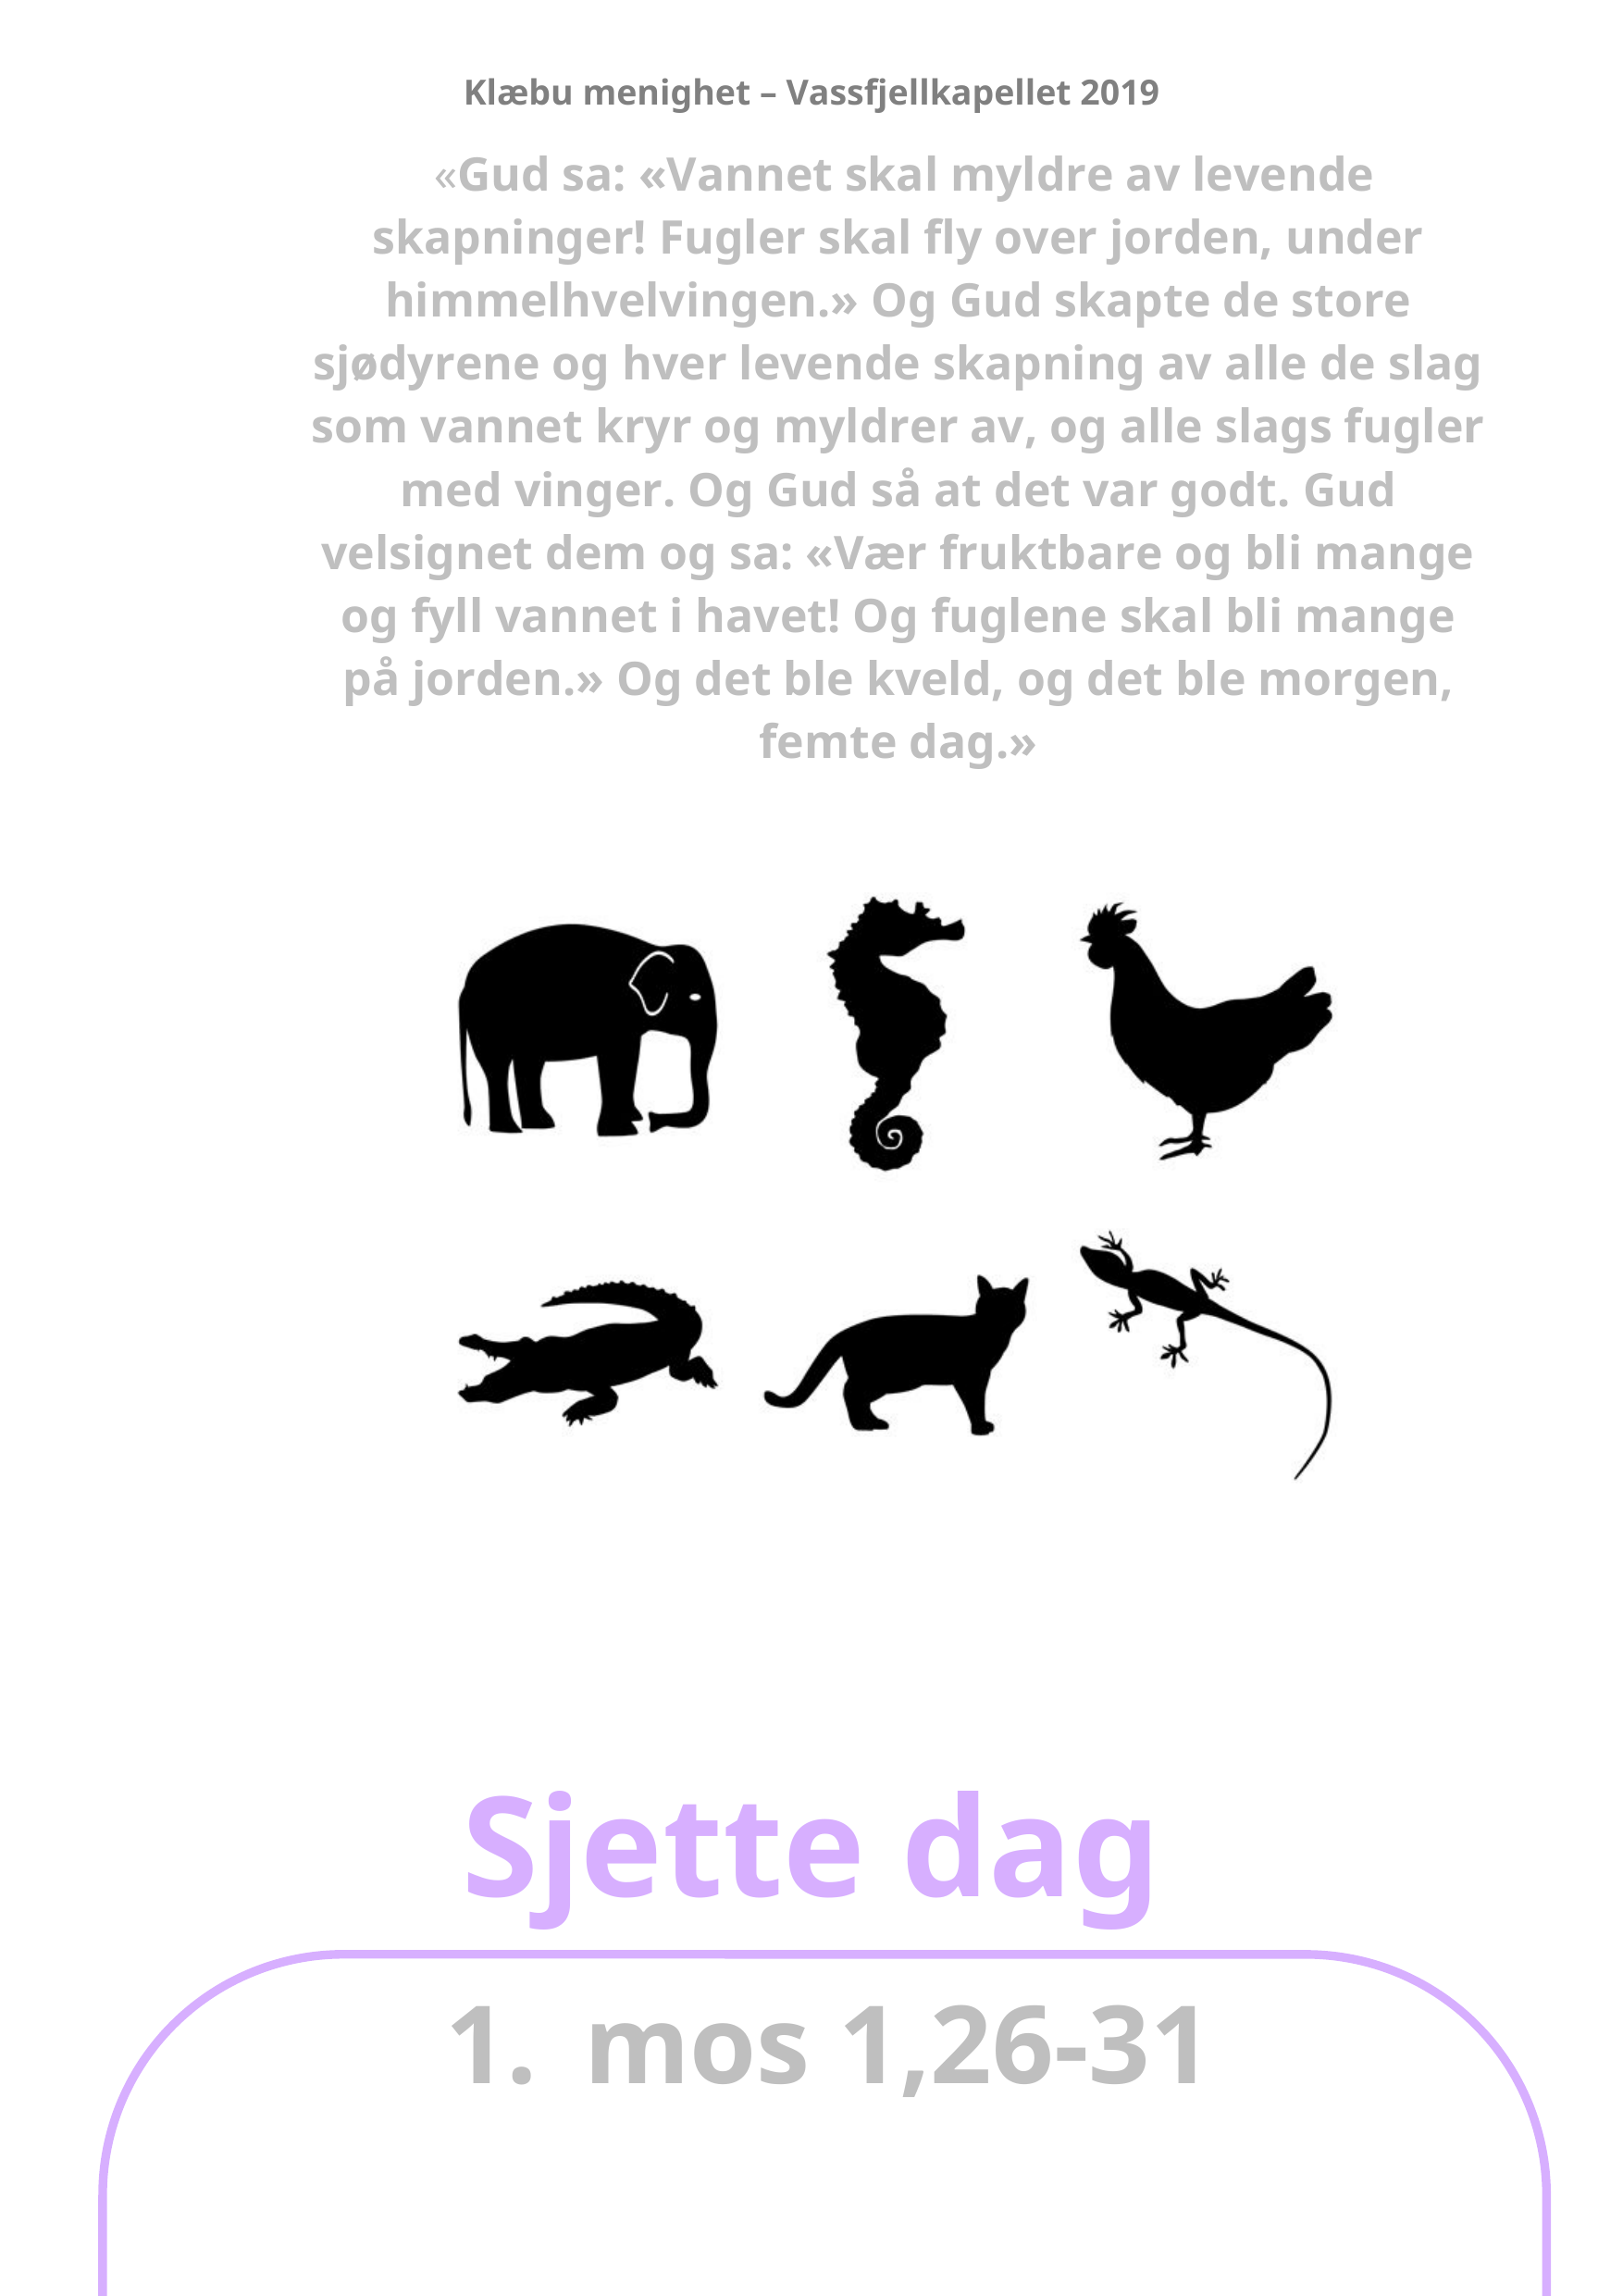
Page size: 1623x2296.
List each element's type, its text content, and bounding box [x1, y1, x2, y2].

list mos 1,26-31 [171, 1968, 1486, 2116]
list «Gud sa: «Vannet skal myldre av levende skapninger! Fugler skal fly over jorden, under himmelhvelvingen.» Og Gud skapte de store sjødyrene og hver levende skapning av alle de slag som vannet kryr og myldrer av, og alle slags fugler med vinger. Og Gud så at det var godt. Gud velsignet dem og sa: «Vær fruktbare og bli mange og fyll vannet i havet! Og fuglene skal bli mange på jorden.» Og det ble kveld, og det ble morgen, femte dag.» [310, 142, 1486, 772]
text Sjette dag [137, 1748, 1486, 1938]
picture [435, 835, 1361, 1530]
